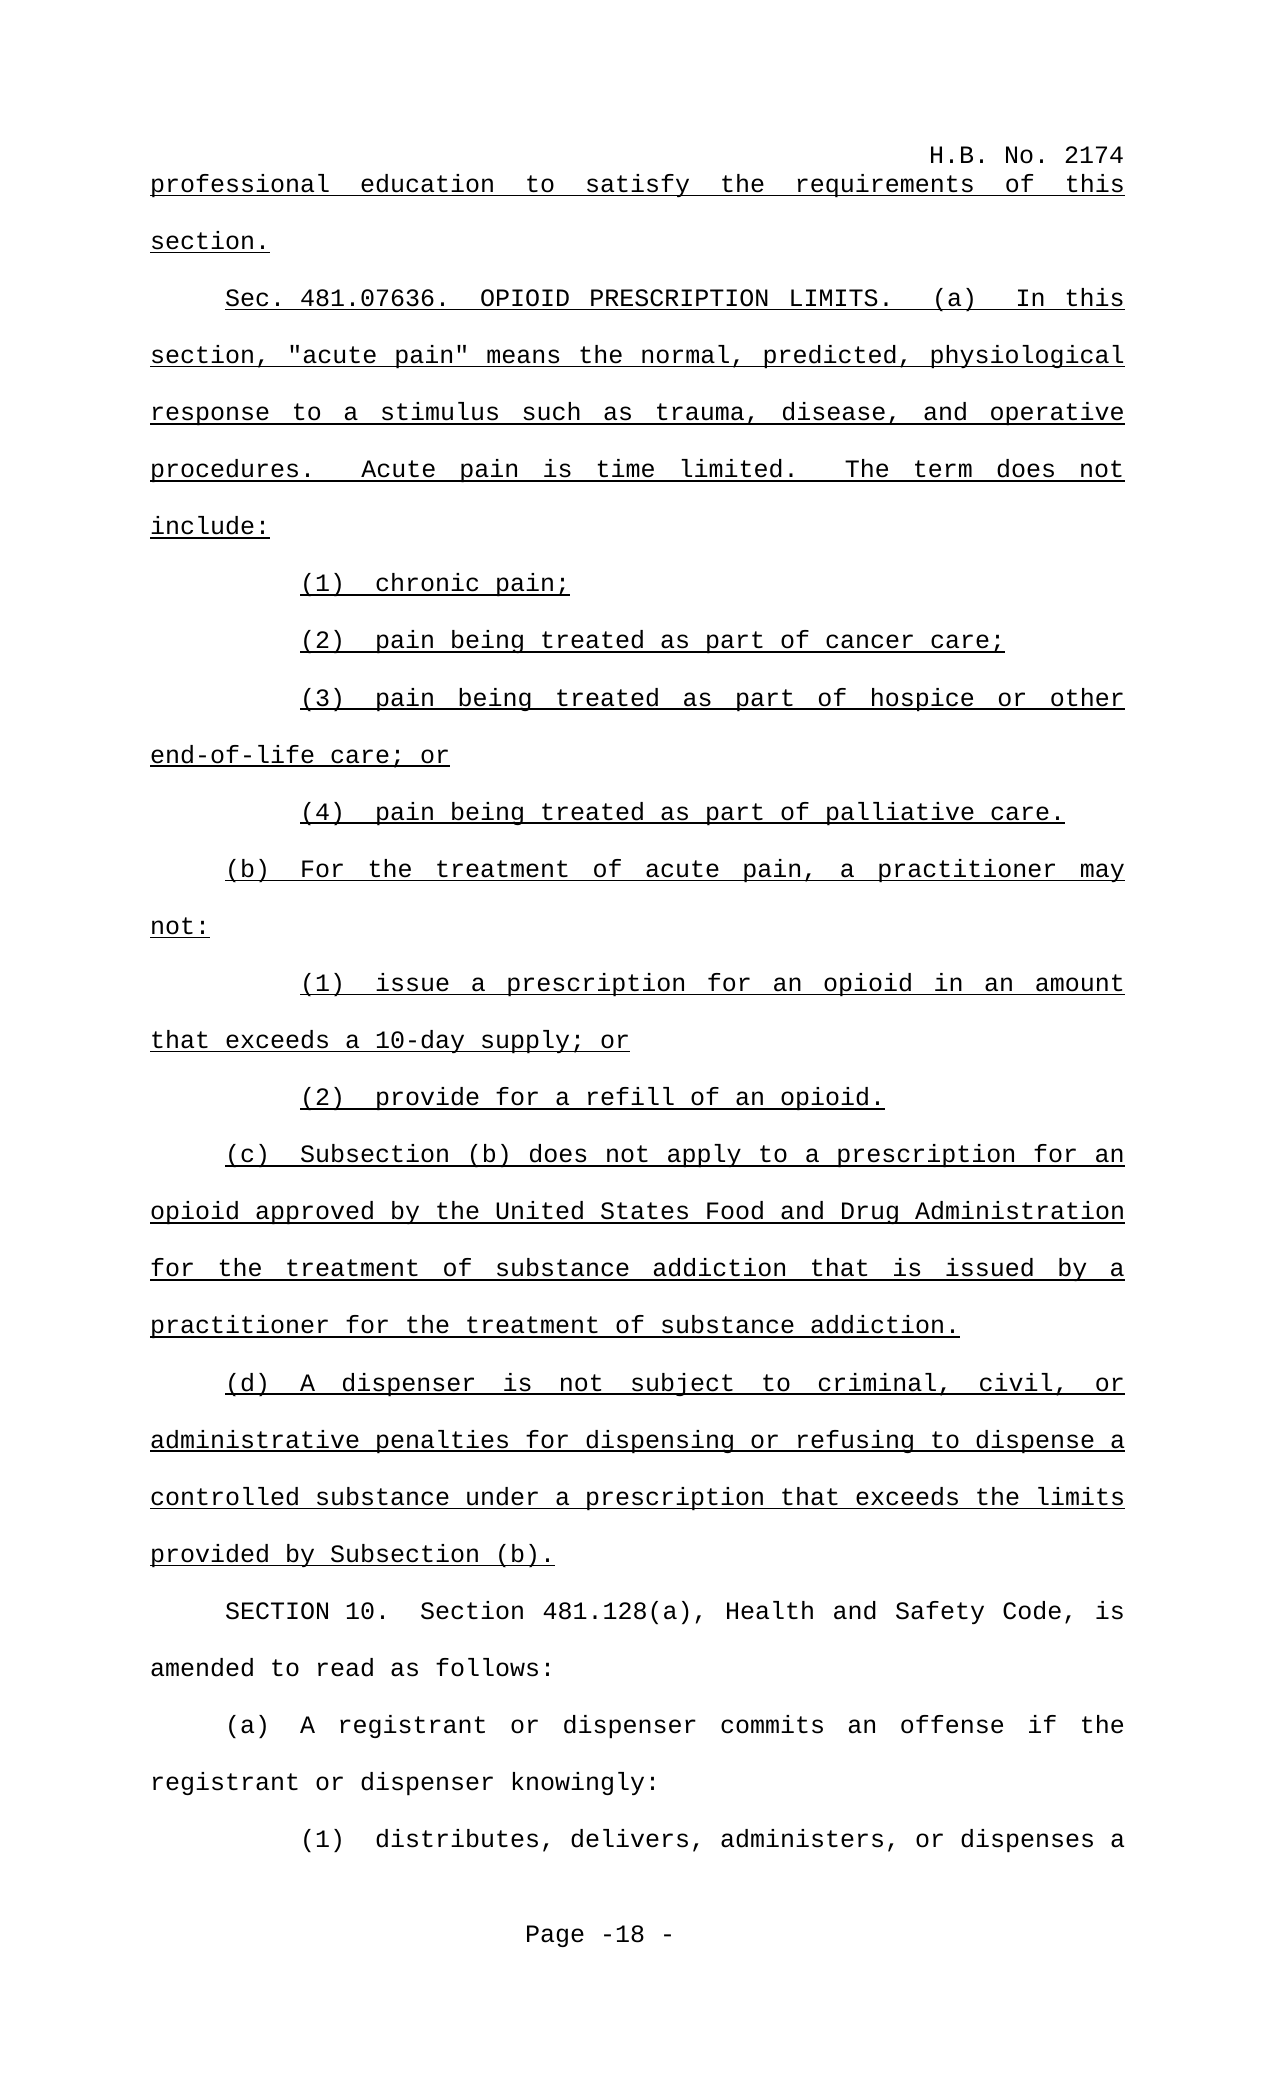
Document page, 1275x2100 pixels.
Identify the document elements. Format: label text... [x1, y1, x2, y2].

text (d) A dispenser is not subject to criminal, civil, or administrative penalties for dispensing or refusing to dispense a controlled substance under a prescription that exceeds the limits provided by Subsection (b). [150, 1452, 1125, 1508]
text Sec. 481.07636. OPIOID PRESCRIPTION LIMITS. (a) In this section, "acute pain" means the normal, predicted, physiological response to a stimulus such as trauma, disease, and operative procedures. Acute pain is time limited. The term does not include: [150, 367, 1125, 423]
text (3) pain being treated as part of hospice or other end-of-life care; or [150, 685, 1125, 771]
text SECTION 10. Section 481.128(a), Health and Safety Code, is amended to read as follows: [150, 1598, 1125, 1684]
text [150, 1827, 1125, 1855]
text (2) pain being treated as part of cancer care; [150, 628, 1125, 656]
text Sec. 481.07636. OPIOID PRESCRIPTION LIMITS. (a) In this section, "acute pain" means the normal, predicted, physiological response to a stimulus such as trauma, disease, and operative procedures. Acute pain is time limited. The term does not include: [150, 425, 1125, 480]
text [150, 171, 1125, 195]
text (b) For the treatment of acute pain, a practitioner may not: [150, 856, 1125, 942]
text (1) chronic pain; [150, 571, 1125, 599]
text Sec. 481.07636. OPIOID PRESCRIPTION LIMITS. (a) In this section, "acute pain" means the normal, predicted, physiological response to a stimulus such as trauma, disease, and operative procedures. Acute pain is time limited. The term does not include: [150, 285, 1125, 366]
text Sec. 481.07636. OPIOID PRESCRIPTION LIMITS. (a) In this section, "acute pain" means the normal, predicted, physiological response to a stimulus such as trauma, disease, and operative procedures. Acute pain is time limited. The term does not include: [150, 482, 1125, 542]
text (d) A dispenser is not subject to criminal, civil, or administrative penalties for dispensing or refusing to dispense a controlled substance under a prescription that exceeds the limits provided by Subsection (b). [150, 1370, 1125, 1450]
text (a) A registrant or dispenser commits an offense if the registrant or dispenser knowingly: [150, 1712, 1125, 1798]
text (2) provide for a refill of an opioid. [150, 1084, 1125, 1113]
text (1) issue a prescription for an opioid in an amount that exceeds a 10-day supply; or [150, 970, 1125, 1056]
text (c) Subsection (b) does not apply to a prescription for an opioid approved by the United States Food and Drug Administration for the treatment of substance addiction that is issued by a practitioner for the treatment of substance addiction. [150, 1224, 1125, 1279]
text (c) Subsection (b) does not apply to a prescription for an opioid approved by the United States Food and Drug Administration for the treatment of substance addiction that is issued by a practitioner for the treatment of substance addiction. [150, 1281, 1125, 1341]
text (4) pain being treated as part of palliative care. [150, 799, 1125, 828]
text (d) A dispenser is not subject to criminal, civil, or administrative penalties for dispensing or refusing to dispense a controlled substance under a prescription that exceeds the limits provided by Subsection (b). [150, 1509, 1125, 1570]
text (c) Subsection (b) does not apply to a prescription for an opioid approved by the United States Food and Drug Administration for the treatment of substance addiction that is issued by a practitioner for the treatment of substance addiction. [150, 1142, 1125, 1222]
